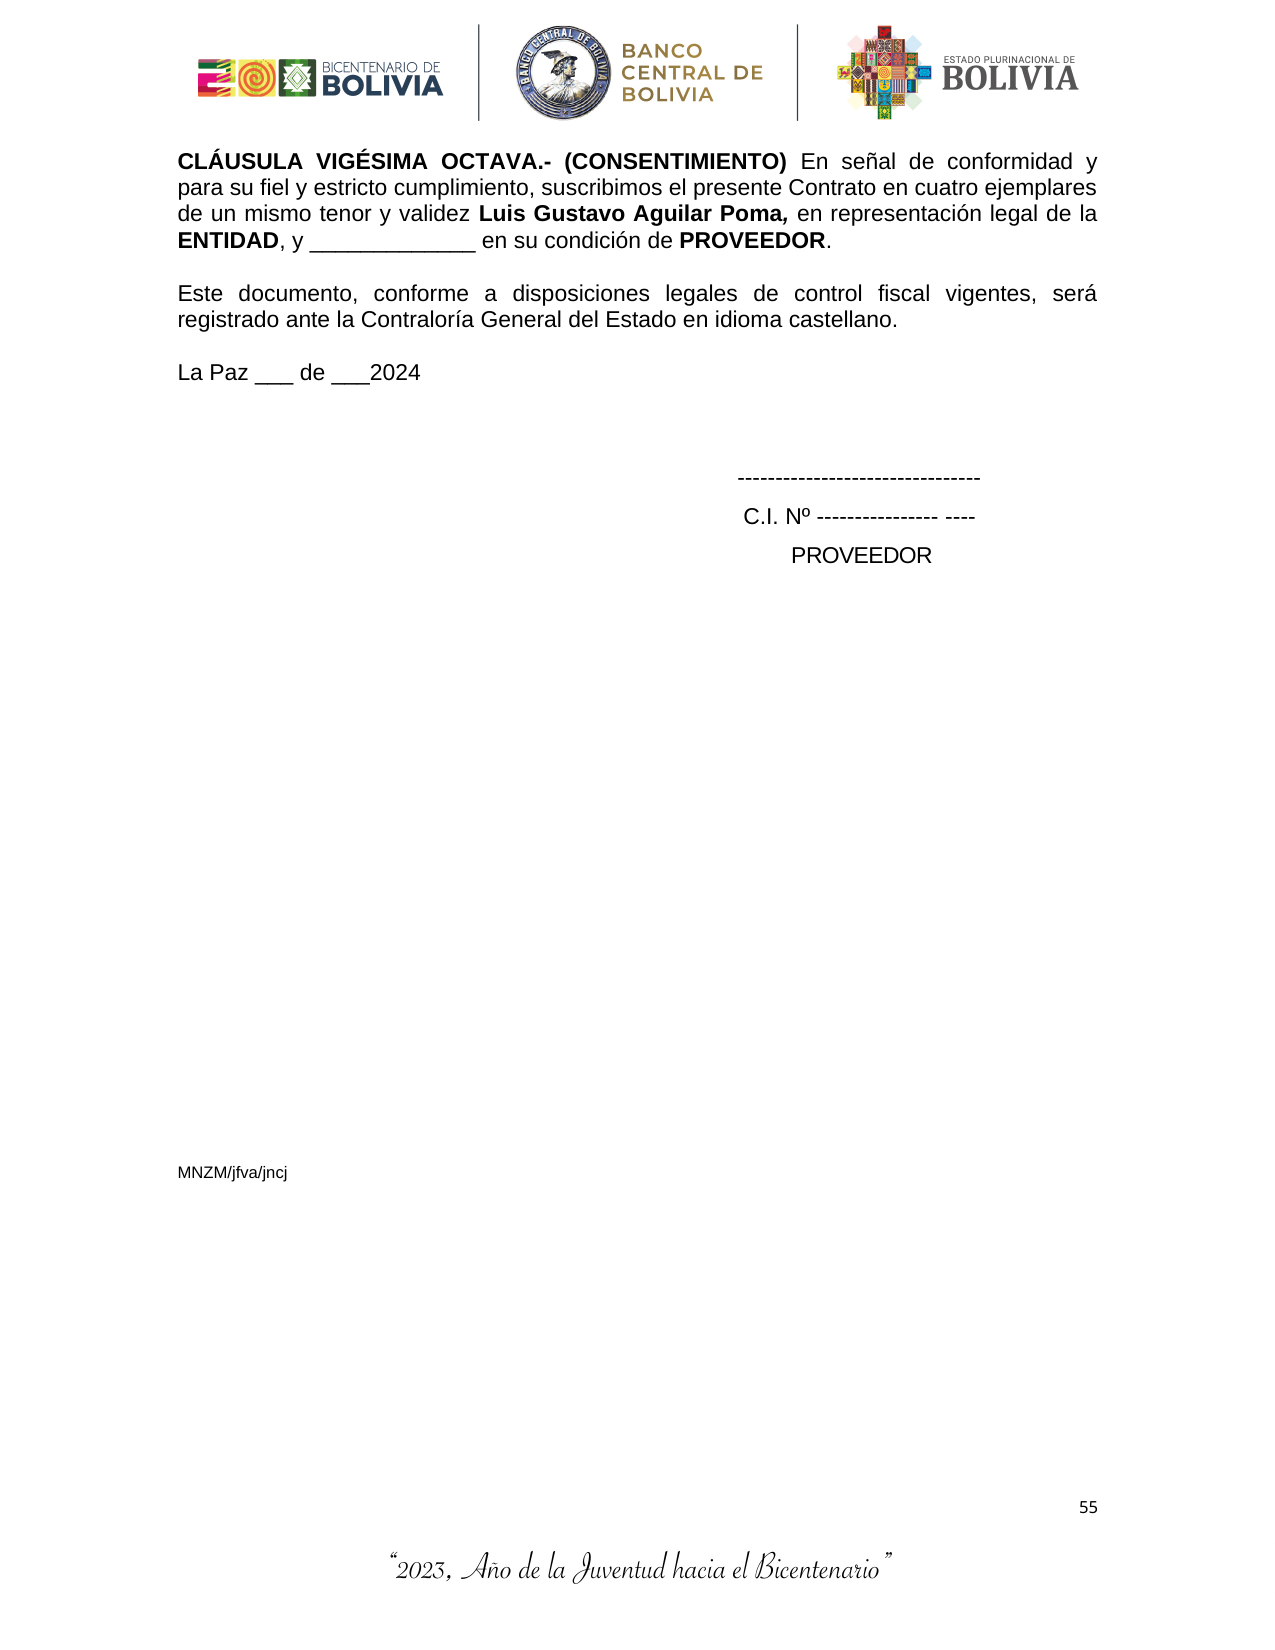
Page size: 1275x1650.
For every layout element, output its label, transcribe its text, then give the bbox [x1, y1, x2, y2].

picture [0, 8, 1275, 124]
text Este documento, conforme a disposiciones legales de control fiscal vigentes, será registrado ante la Contraloría General del Estado en idioma castellano. [177, 279, 1098, 332]
text La Paz ___ de ___2024 [177, 358, 1098, 385]
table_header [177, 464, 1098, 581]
text MNZM/jfva/jncj [177, 1163, 1098, 1182]
picture [3, 1539, 1275, 1598]
text CLÁUSULA VIGÉSIMA OCTAVA.- (CONSENTIMIENTO) En señal de conformidad y para su fiel y estricto cumplimiento, suscribimos el presente Contrato en cuatro ejemplares de un mismo tenor y validez Luis Gustavo Aguilar Poma, en representación legal de la ENTIDAD, y _____________ en su condición de PROVEEDOR. [177, 148, 1098, 253]
